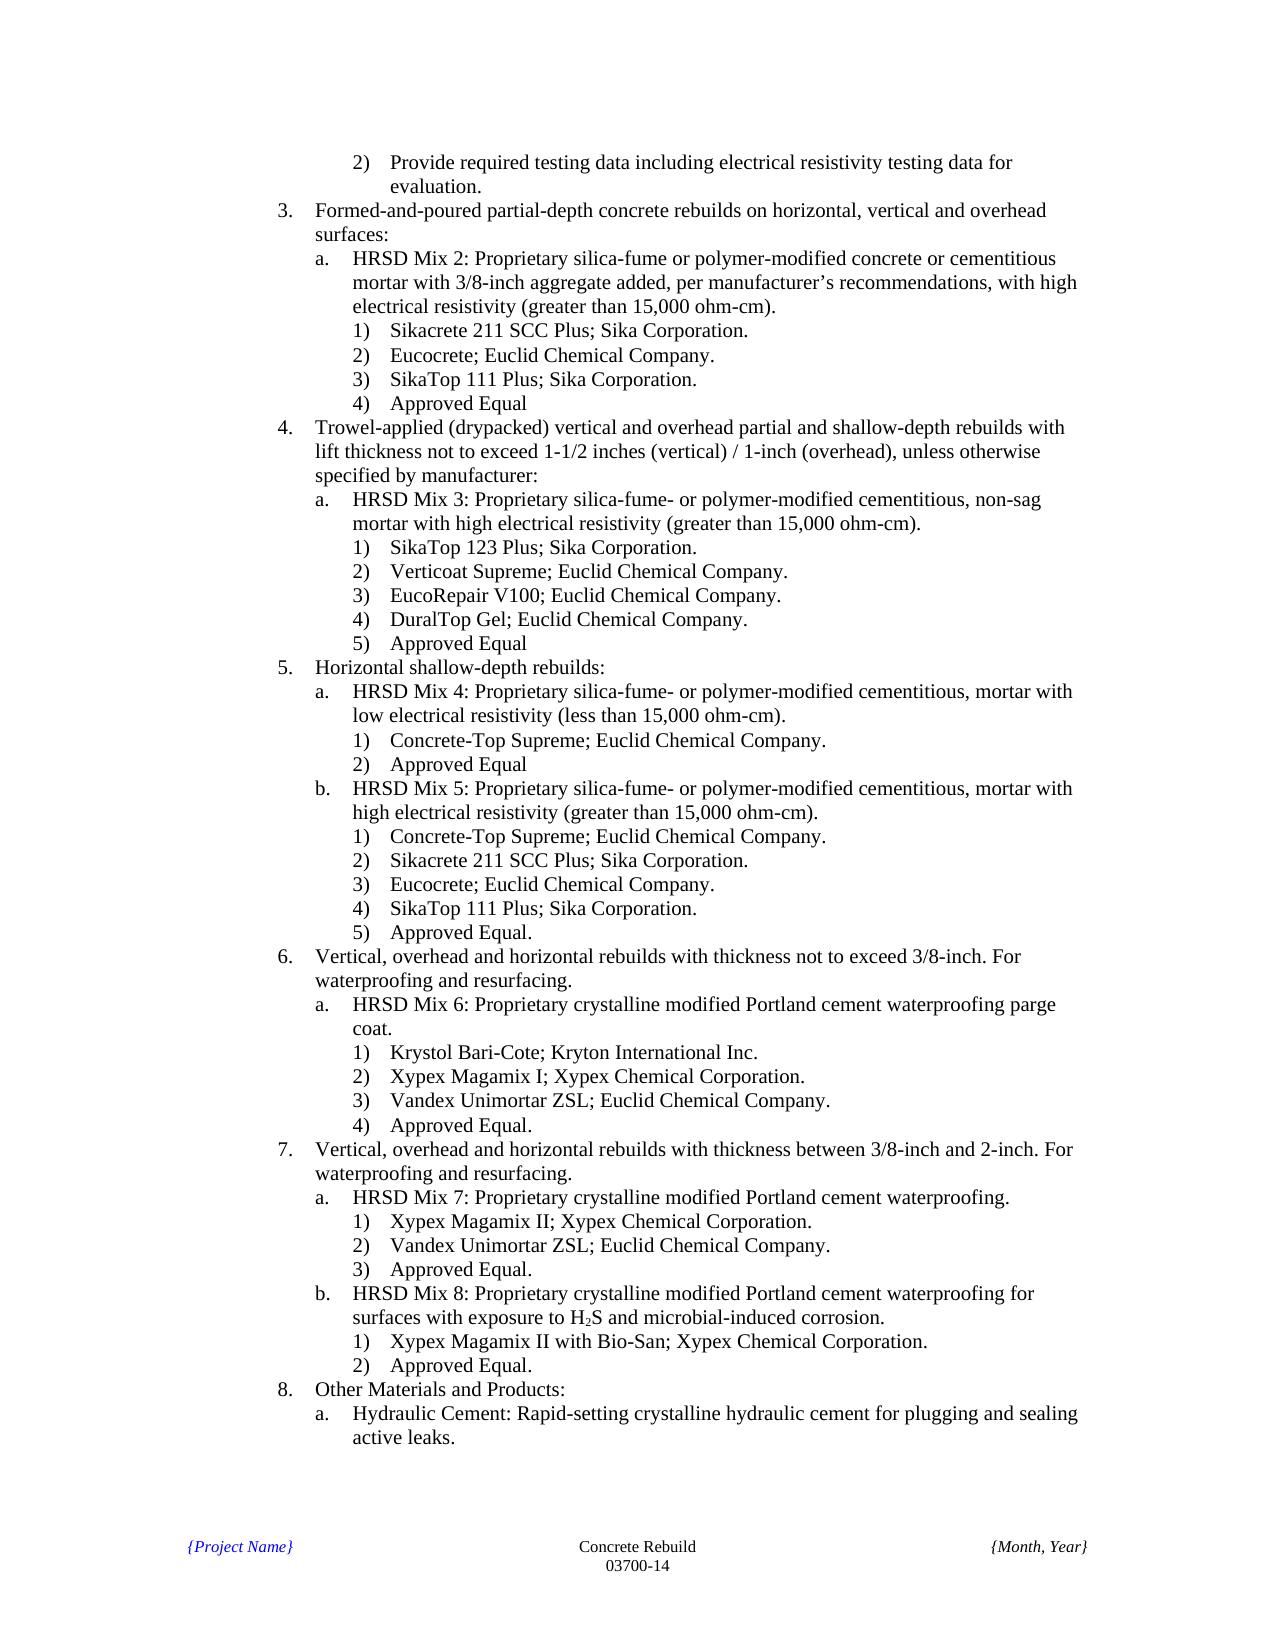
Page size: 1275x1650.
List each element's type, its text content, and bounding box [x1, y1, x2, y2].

subtitle Xypex Magamix II; Xypex Chemical Corporation. [352, 1209, 1087, 1233]
subtitle HRSD Mix 5: Proprietary silica-fume- or polymer-modified cementitious, mortar with high electrical resistivity (greater than 15,000 ohm-cm). [315, 776, 1087, 824]
subtitle Concrete-Top Supreme; Euclid Chemical Company. [352, 727, 1087, 752]
subtitle DuralTop Gel; Euclid Chemical Company. [352, 607, 1087, 631]
subtitle Xypex Magamix I; Xypex Chemical Corporation. [352, 1064, 1087, 1088]
subtitle Approved Equal. [352, 1353, 1087, 1377]
subtitle Formed-and-poured partial-depth concrete rebuilds on horizontal, vertical and overhead surfaces: [277, 198, 1087, 246]
subtitle Approved Equal [352, 631, 1087, 655]
subtitle Trowel-applied (drypacked) vertical and overhead partial and shallow-depth rebuilds with lift thickness not to exceed 1-1/2 inches (vertical) / 1-inch (overhead), unless otherwise specified by manufacturer: [277, 415, 1087, 487]
subtitle Sikacrete 211 SCC Plus; Sika Corporation. [352, 318, 1087, 342]
subtitle HRSD Mix 4: Proprietary silica-fume- or polymer-modified cementitious, mortar with low electrical resistivity (less than 15,000 ohm-cm). [315, 679, 1087, 727]
subtitle HRSD Mix 2: Proprietary silica-fume or polymer-modified concrete or cementitious mortar with 3/8-inch aggregate added, per manufacturer’s recommendations, with high electrical resistivity (greater than 15,000 ohm-cm). [315, 246, 1087, 318]
subtitle HRSD Mix 8: Proprietary crystalline modified Portland cement waterproofing for surfaces with exposure to H2S and microbial-induced corrosion. [315, 1281, 1087, 1329]
subtitle Sikacrete 211 SCC Plus; Sika Corporation. [352, 848, 1087, 872]
subtitle Vandex Unimortar ZSL; Euclid Chemical Company. [352, 1088, 1087, 1112]
subtitle Other Materials and Products: [277, 1377, 1087, 1401]
subtitle Approved Equal. [352, 1112, 1087, 1137]
subtitle Eucocrete; Euclid Chemical Company. [352, 342, 1087, 367]
subtitle EucoRepair V100; Euclid Chemical Company. [352, 583, 1087, 607]
subtitle SikaTop 111 Plus; Sika Corporation. [352, 896, 1087, 920]
subtitle Xypex Magamix II with Bio-San; Xypex Chemical Corporation. [352, 1329, 1087, 1353]
subtitle Approved Equal. [352, 920, 1087, 944]
subtitle Eucocrete; Euclid Chemical Company. [352, 872, 1087, 896]
subtitle Vertical, overhead and horizontal rebuilds with thickness between 3/8-inch and 2-inch. For waterproofing and resurfacing. [277, 1137, 1087, 1185]
subtitle HRSD Mix 6: Proprietary crystalline modified Portland cement waterproofing parge coat. [315, 992, 1087, 1040]
subtitle Provide required testing data including electrical resistivity testing data for evaluation. [352, 150, 1087, 198]
subtitle Vertical, overhead and horizontal rebuilds with thickness not to exceed 3/8-inch. For waterproofing and resurfacing. [277, 944, 1087, 992]
subtitle Vandex Unimortar ZSL; Euclid Chemical Company. [352, 1233, 1087, 1257]
subtitle SikaTop 111 Plus; Sika Corporation. [352, 367, 1087, 391]
subtitle Approved Equal [352, 391, 1087, 415]
subtitle SikaTop 123 Plus; Sika Corporation. [352, 535, 1087, 559]
subtitle Verticoat Supreme; Euclid Chemical Company. [352, 559, 1087, 583]
subtitle HRSD Mix 7: Proprietary crystalline modified Portland cement waterproofing. [315, 1185, 1087, 1209]
subtitle Hydraulic Cement: Rapid-setting crystalline hydraulic cement for plugging and sealing active leaks. [315, 1401, 1087, 1449]
subtitle Horizontal shallow-depth rebuilds: [277, 655, 1087, 679]
subtitle HRSD Mix 3: Proprietary silica-fume- or polymer-modified cementitious, non-sag mortar with high electrical resistivity (greater than 15,000 ohm-cm). [315, 487, 1087, 535]
subtitle Krystol Bari-Cote; Kryton International Inc. [352, 1040, 1087, 1064]
subtitle Approved Equal [352, 752, 1087, 776]
subtitle Concrete-Top Supreme; Euclid Chemical Company. [352, 824, 1087, 848]
subtitle Approved Equal. [352, 1257, 1087, 1281]
